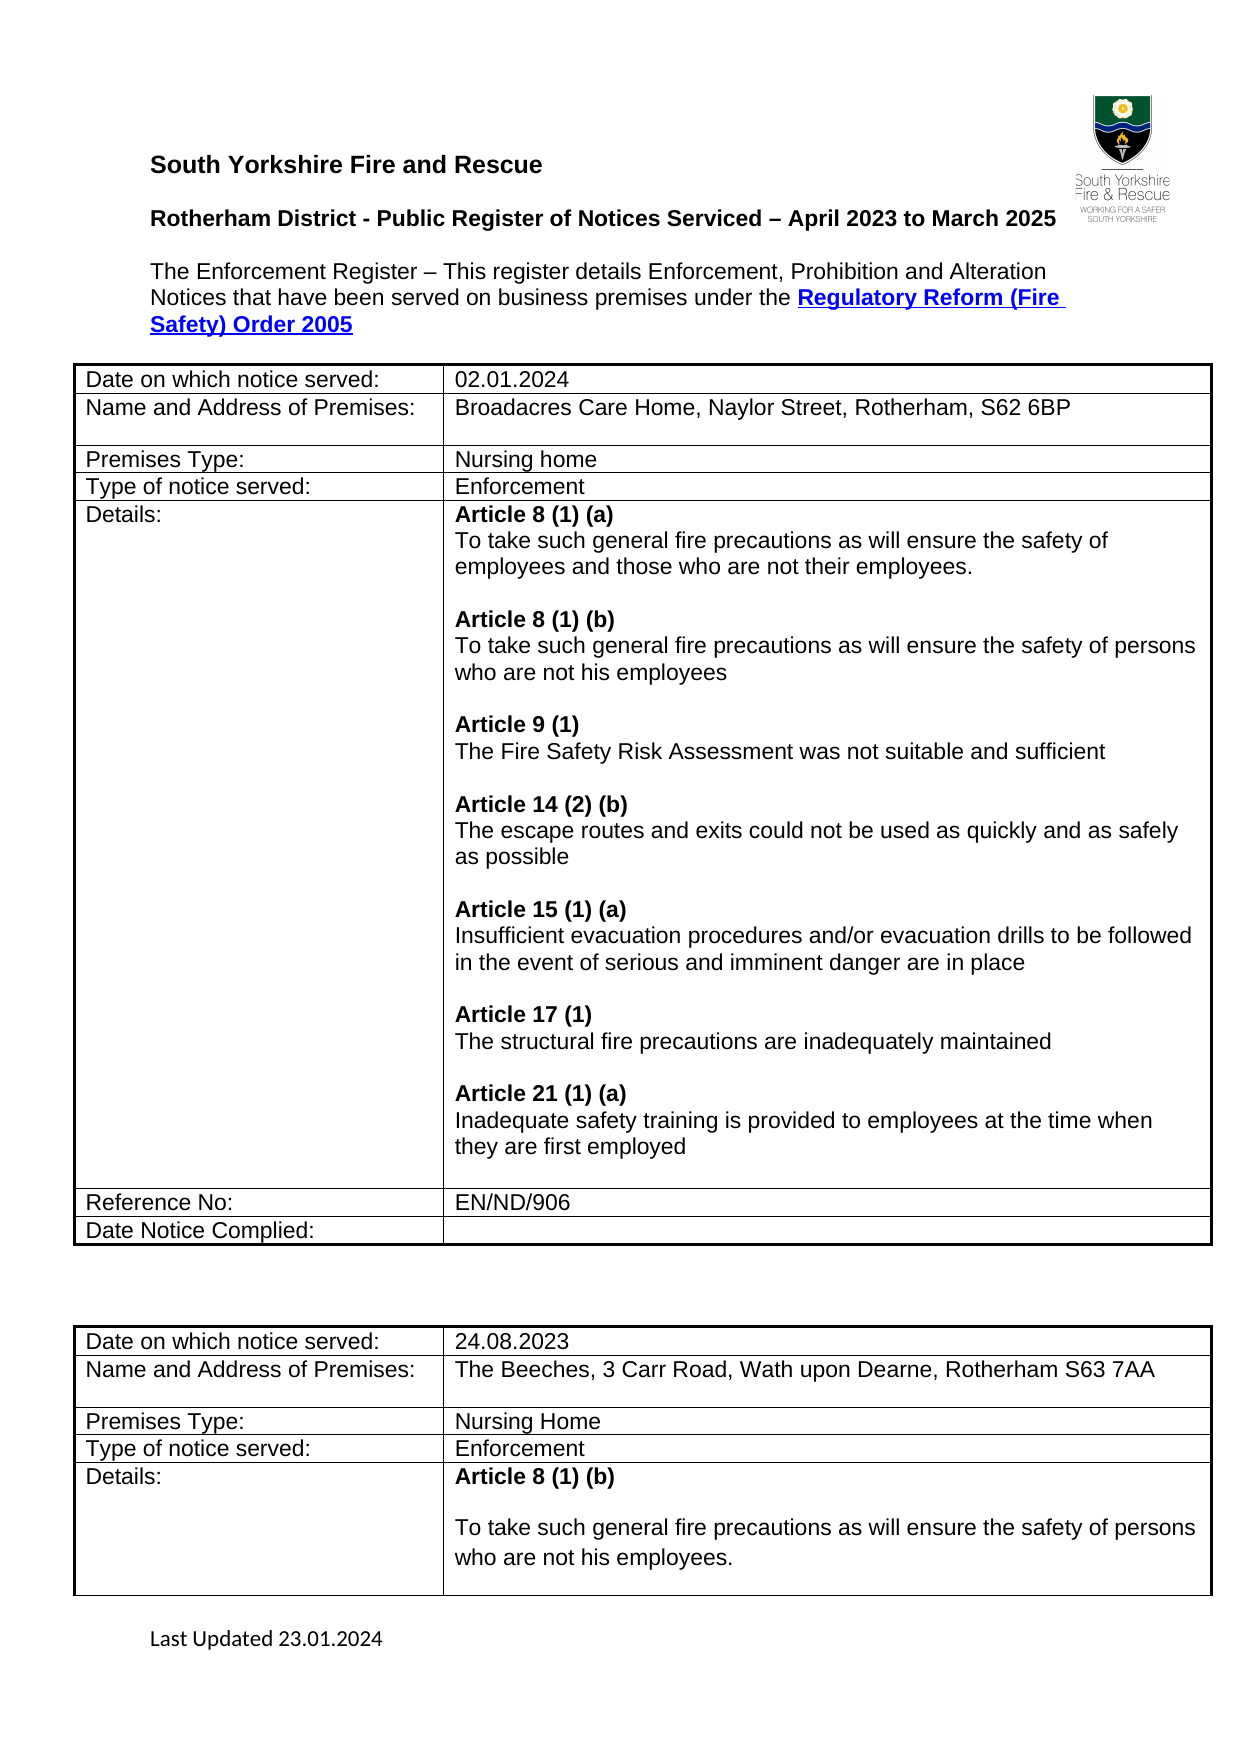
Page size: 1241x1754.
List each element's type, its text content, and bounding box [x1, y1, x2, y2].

table_cell Enforcement [444, 473, 1210, 499]
table_cell Name and Address of Premises: [76, 394, 443, 445]
table_cell [444, 1217, 1210, 1243]
table_cell Details: [76, 1463, 443, 1595]
table_cell Details: [76, 501, 443, 1188]
table_header 24.08.2023 [444, 1328, 1210, 1355]
table_cell The Beeches, 3 Carr Road, Wath upon Dearne, Rotherham S63 7AA [444, 1356, 1210, 1407]
table_header Date on which notice served: [76, 1328, 443, 1355]
text Rotherham District - Public Register of Notices Serviced – April 2023 to March 2025 [150, 205, 1060, 231]
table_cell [444, 1463, 1210, 1595]
table_cell Nursing Home [444, 1408, 1210, 1434]
table_header 02.01.2024 [444, 366, 1210, 393]
table_cell Article 8 (1) (a) To take such general fire precautions as will ensure the safety of employees and those who are not their employees. Article 8 (1) (b) To take such general fire precautions as will ensure the safety of persons who are not his employees Article 9 (1) The Fire Safety Risk Assessment was not suitable and sufficient Article 14 (2) (b) The escape routes and exits could not be used as quickly and as safely as possible Article 15 (1) (a) Insufficient evacuation procedures and/or evacuation drills to be followed in the event of serious and imminent danger are in place Article 17 (1) The structural fire precautions are inadequately maintained Article 21 (1) (a) Inadequate safety training is provided to employees at the time when they are first employed [444, 501, 1210, 1188]
table_cell Name and Address of Premises: [76, 1356, 443, 1407]
table_cell Enforcement [444, 1435, 1210, 1462]
table_cell Date Notice Complied: [76, 1217, 443, 1243]
table_cell Type of notice served: [76, 473, 443, 499]
table_cell EN/ND/906 [444, 1189, 1210, 1216]
table_cell Broadacres Care Home, Naylor Street, Rotherham, S62 6BP [444, 394, 1210, 445]
text The Enforcement Register – This register details Enforcement, Prohibition and Alteration Notices that have been served on business premises under the Regulatory Reform (Fire Safety) Order 2005 [150, 258, 1090, 337]
table_header Date on which notice served: [76, 366, 443, 393]
text South Yorkshire Fire and Rescue [150, 150, 1060, 179]
picture [1075, 95, 1170, 222]
table_cell Premises Type: [76, 446, 443, 472]
table_cell Nursing home [444, 446, 1210, 472]
table_cell Reference No: [76, 1189, 443, 1216]
table_cell Type of notice served: [76, 1435, 443, 1462]
table_cell Premises Type: [76, 1408, 443, 1434]
